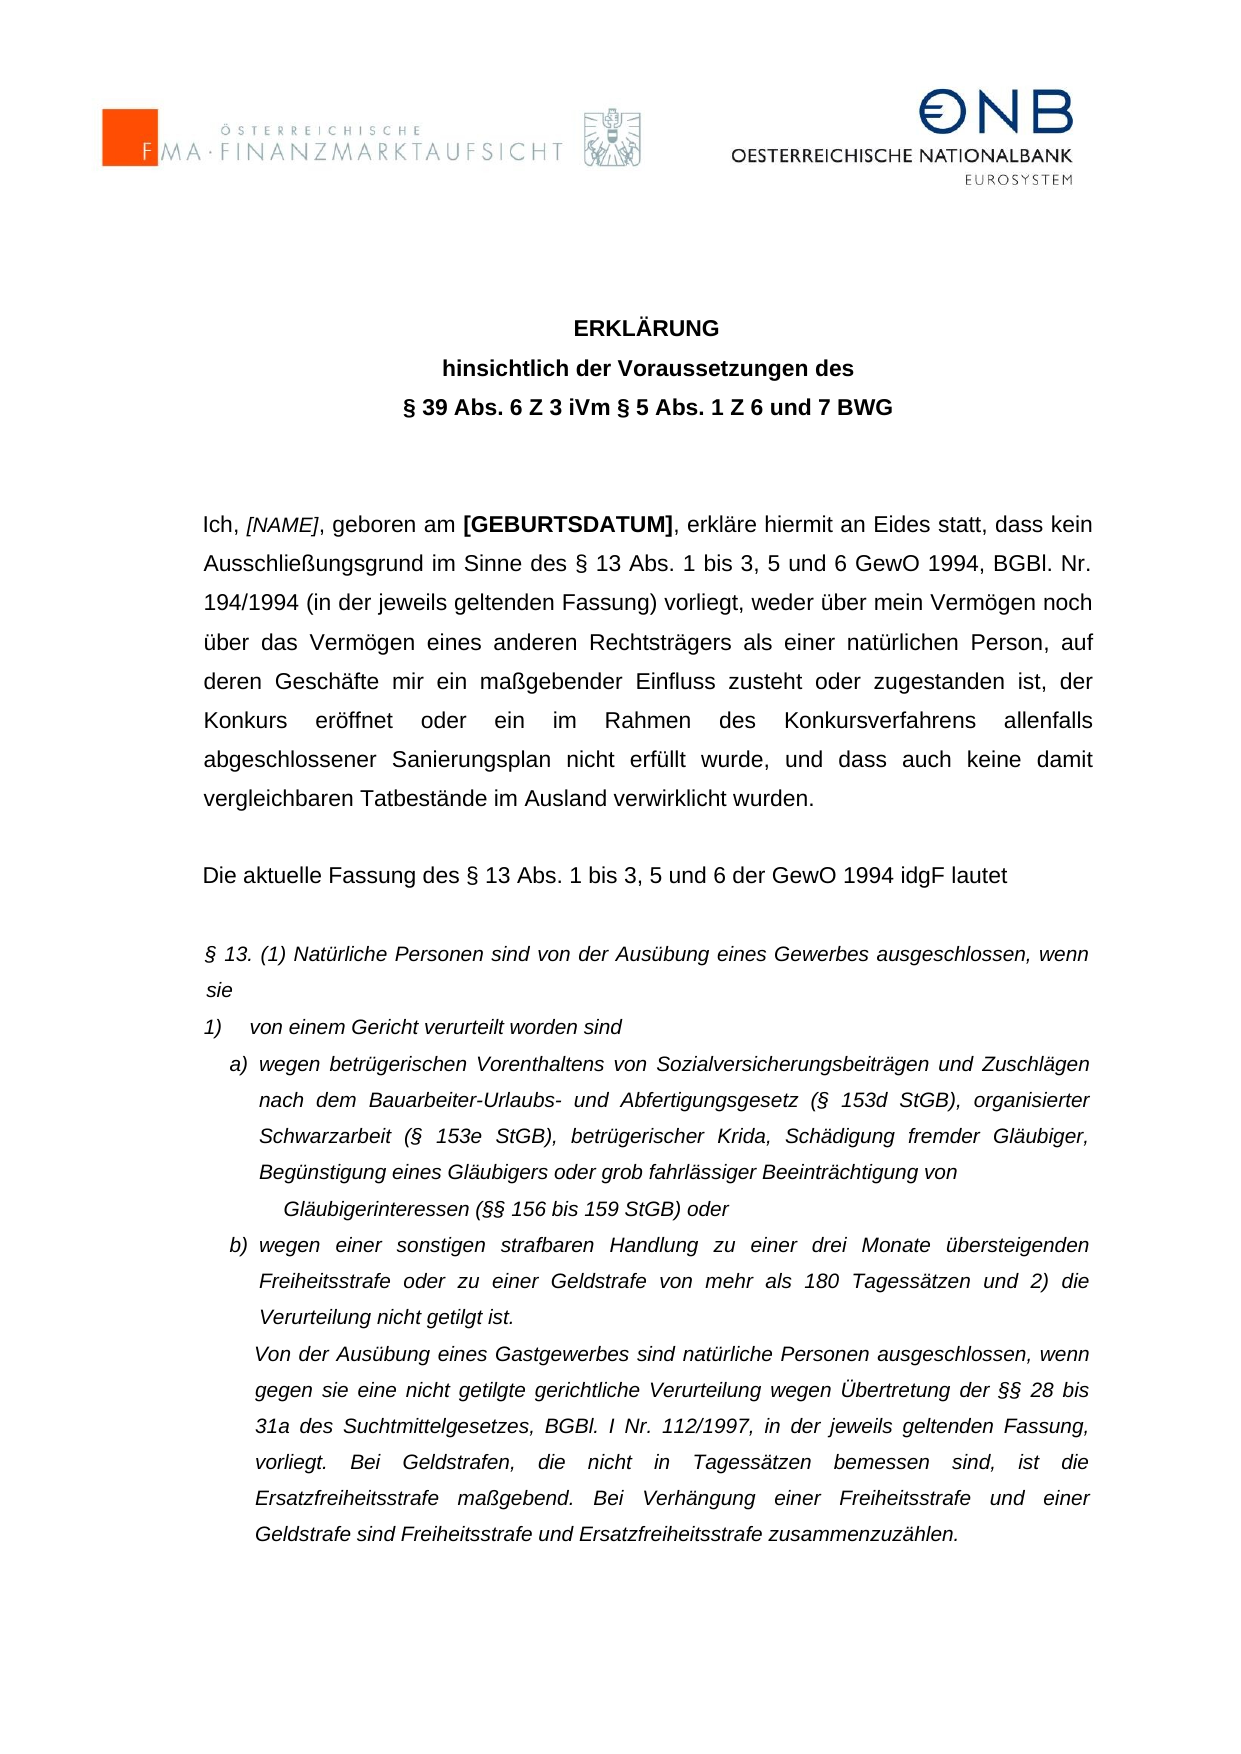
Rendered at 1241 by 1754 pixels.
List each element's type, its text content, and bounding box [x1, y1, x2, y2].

text § 39 Abs. 6 Z 3 iVm § 5 Abs. 1 Z 6 und 7 BWG [203, 394, 1093, 420]
list wegen einer sonstigen strafbaren Handlung zu einer drei Monate übersteigenden Freiheitsstrafe oder zu einer Geldstrafe von mehr als 180 Tagessätzen und 2) die Verurteilung nicht getilgt ist. [229, 1233, 1092, 1329]
text Ich, , geboren am , erkläre hiermit an Eides statt, dass kein Ausschließungsgrund im Sinne des § 13 Abs. 1 bis 3, 5 und 6 GewO 1994, BGBl. Nr. 194/1994 (in der jeweils geltenden Fassung) vorliegt, weder über mein Vermögen noch über das Vermögen eines anderen Rechtsträgers als einer natürlichen Person, auf deren Geschäfte mir ein maßgebender Einfluss zusteht oder zugestanden ist, der Konkurs eröffnet oder ein im Rahmen des Konkursverfahrens allenfalls abgeschlossener Sanierungsplan nicht erfüllt wurde, und dass auch keine damit vergleichbaren Tatbestände im Ausland verwirklicht wurden. [202, 511, 1093, 811]
text hinsichtlich der Voraussetzungen des [203, 354, 1093, 381]
text ERKLÄRUNG [203, 315, 1090, 341]
list wegen betrügerischen Vorenthaltens von Sozialversicherungsbeiträgen und Zuschlägen nach dem Bauarbeiter-Urlaubs- und Abfertigungsgesetz (§ 153d StGB), organisierter Schwarzarbeit (§ 153e StGB), betrügerischer Krida, Schädigung fremder Gläubiger, Begünstigung eines Gläubigers oder grob fahrlässiger Beeinträchtigung von [229, 1052, 1092, 1184]
text § 13. (1) Natürliche Personen sind von der Ausübung eines Gewerbes ausgeschlossen, wenn sie [205, 942, 1092, 1002]
picture [723, 75, 1083, 200]
picture [91, 98, 651, 177]
text Gläubigerinteressen (§§ 156 bis 159 StGB) oder [283, 1196, 1092, 1220]
text 1) von einem Gericht verurteilt worden sind [121, 1014, 1093, 1038]
text Die aktuelle Fassung des § 13 Abs. 1 bis 3, 5 und 6 der GewO 1994 idgF lautet [202, 862, 1093, 888]
text Von der Ausübung eines Gastgewerbes sind natürliche Personen ausgeschlossen, wenn gegen sie eine nicht getilgte gerichtliche Verurteilung wegen Übertretung der §§ 28 bis 31a des Suchtmittelgesetzes, BGBl. I Nr. 112/1997, in der jeweils geltenden Fassung, vorliegt. Bei Geldstrafen, die nicht in Tagessätzen bemessen sind, ist die Ersatzfreiheitsstrafe maßgebend. Bei Verhängung einer Freiheitsstrafe und einer Geldstrafe sind Freiheitsstrafe und Ersatzfreiheitsstrafe zusammenzuzählen. [254, 1342, 1092, 1546]
